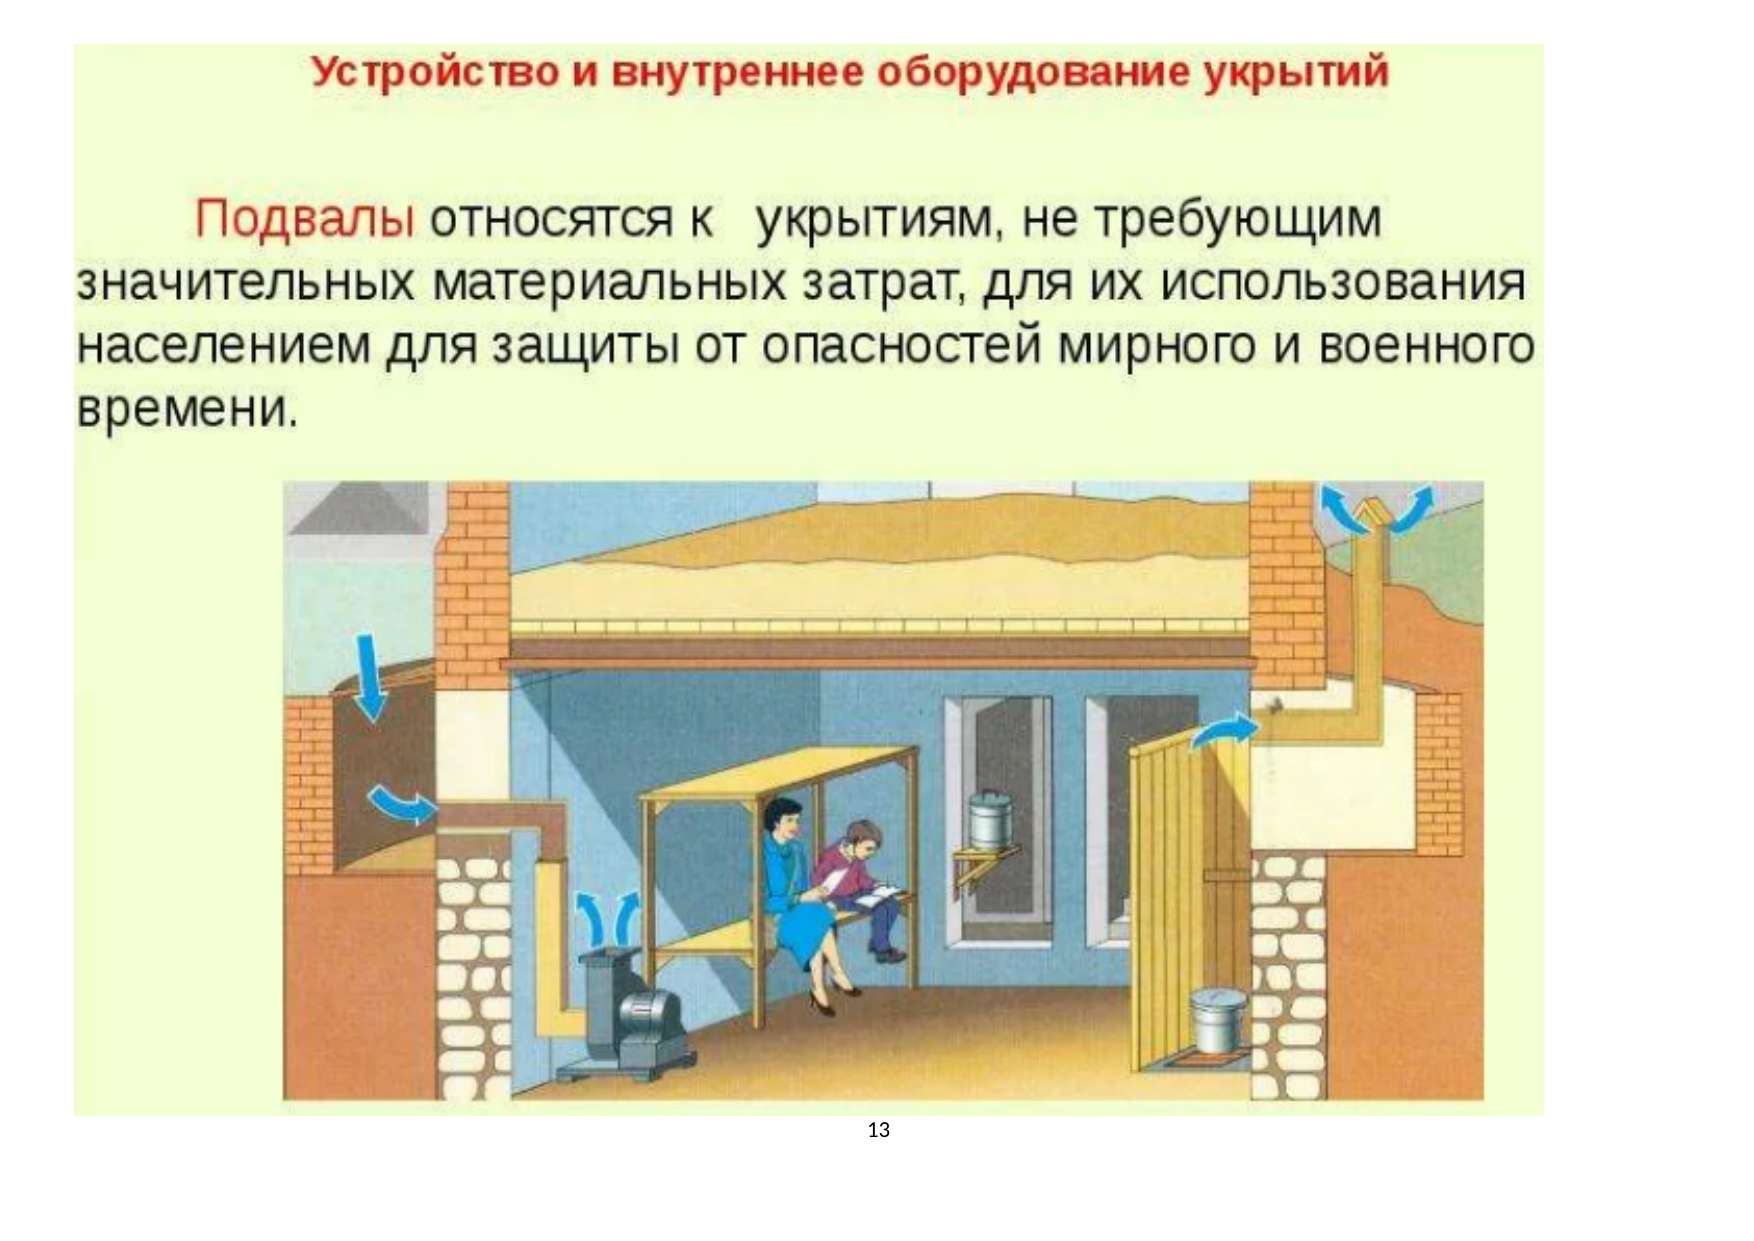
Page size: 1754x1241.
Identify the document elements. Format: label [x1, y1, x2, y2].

picture [73, 44, 1545, 1116]
